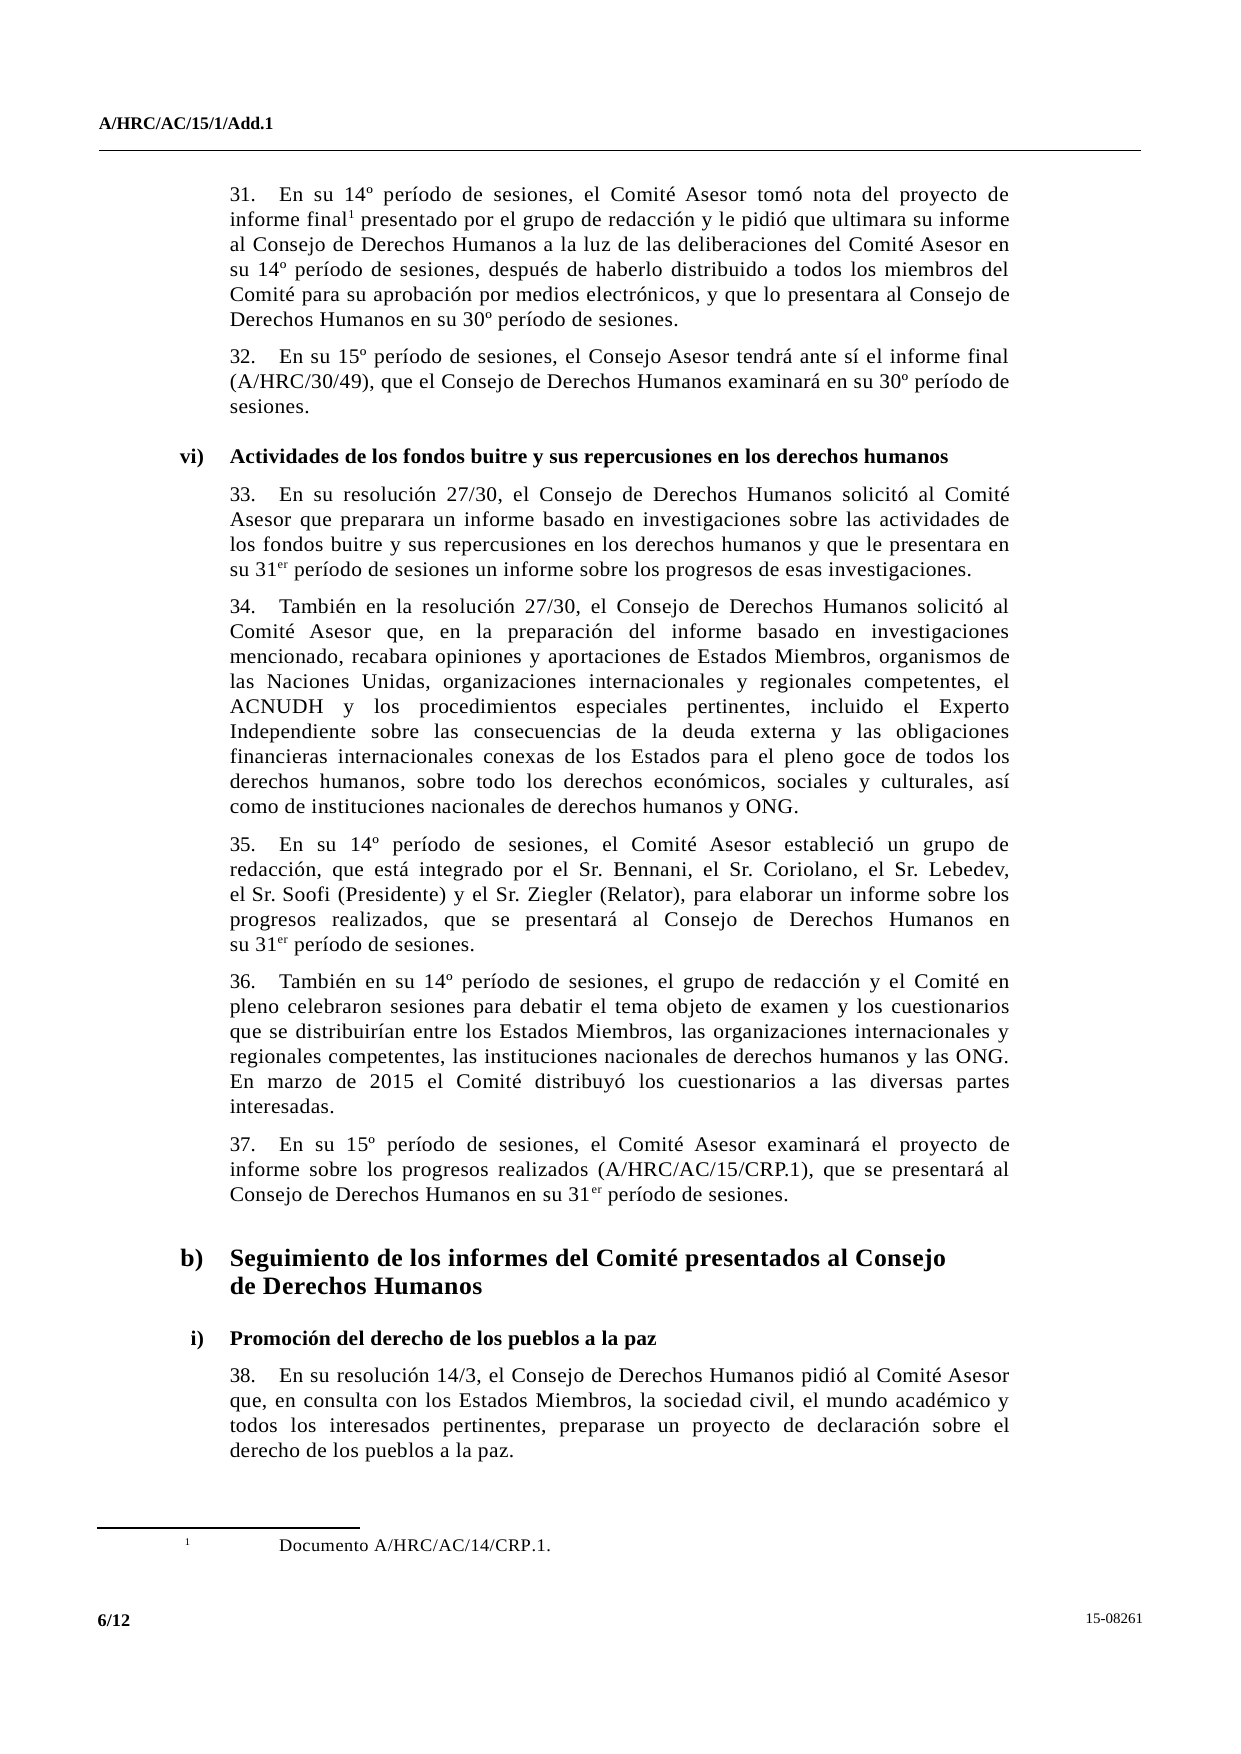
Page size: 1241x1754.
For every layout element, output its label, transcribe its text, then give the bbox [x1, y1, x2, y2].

text 31. En su 14º período de sesiones, el Comité Asesor tomó nota del proyecto de informe final presentado por el grupo de redacción y le pidió que ultimara su informe al Consejo de Derechos Humanos a la luz de las deliberaciones del Comité Asesor en su 14º período de sesiones, después de haberlo distribuido a todos los miembros del Comité para su aprobación por medios electrónicos, y que lo presentara al Consejo de Derechos Humanos en su 30º período de sesiones. [229, 181, 1011, 331]
text 37. En su 15º período de sesiones, el Comité Asesor examinará el proyecto de informe sobre los progresos realizados (A/HRC/AC/15/CRP.1), que se presentará al Consejo de Derechos Humanos en su 31er período de sesiones. [229, 1131, 1011, 1206]
text 34. También en la resolución 27/30, el Consejo de Derechos Humanos solicitó al Comité Asesor que, en la preparación del informe basado en investigaciones mencionado, recabara opiniones y aportaciones de Estados Miembros, organismos de las Naciones Unidas, organizaciones internacionales y regionales competentes, el ACNUDH y los procedimientos especiales pertinentes, incluido el Experto Independiente sobre las consecuencias de la deuda externa y las obligaciones financieras internacionales conexas de los Estados para el pleno goce de todos los derechos humanos, sobre todo los derechos económicos, sociales y culturales, así como de instituciones nacionales de derechos humanos y ONG. [229, 594, 1011, 819]
text b) Seguimiento de los informes del Comité presentados al Consejo de Derechos Humanos [97, 1244, 1011, 1300]
text 36. También en su 14º período de sesiones, el grupo de redacción y el Comité en pleno celebraron sesiones para debatir el tema objeto de examen y los cuestionarios que se distribuirían entre los Estados Miembros, las organizaciones internacionales y regionales competentes, las instituciones nacionales de derechos humanos y las ONG. En marzo de 2015 el Comité distribuyó los cuestionarios a las diversas partes interesadas. [229, 969, 1011, 1119]
text 35. En su 14º período de sesiones, el Comité Asesor estableció un grupo de redacción, que está integrado por el Sr. Bennani, el Sr. Coriolano, el Sr. Lebedev, el Sr. Soofi (Presidente) y el Sr. Ziegler (Relator), para elaborar un informe sobre los progresos realizados, que se presentará al Consejo de Derechos Humanos en su 31er período de sesiones. [229, 831, 1011, 956]
text vi) Actividades de los fondos buitre y sus repercusiones en los derechos humanos [97, 444, 1011, 469]
text 32. En su 15º período de sesiones, el Consejo Asesor tendrá ante sí el informe final (A/HRC/30/49), que el Consejo de Derechos Humanos examinará en su 30º período de sesiones. [229, 344, 1011, 419]
text 33. En su resolución 27/30, el Consejo de Derechos Humanos solicitó al Comité Asesor que preparara un informe basado en investigaciones sobre las actividades de los fondos buitre y sus repercusiones en los derechos humanos y que le presentara en su 31er período de sesiones un informe sobre los progresos de esas investigaciones. [229, 481, 1011, 581]
text 38. En su resolución 14/3, el Consejo de Derechos Humanos pidió al Comité Asesor que, en consulta con los Estados Miembros, la sociedad civil, el mundo académico y todos los interesados pertinentes, preparase un proyecto de declaración sobre el derecho de los pueblos a la paz. [229, 1363, 1011, 1463]
text i) Promoción del derecho de los pueblos a la paz [97, 1325, 1011, 1350]
